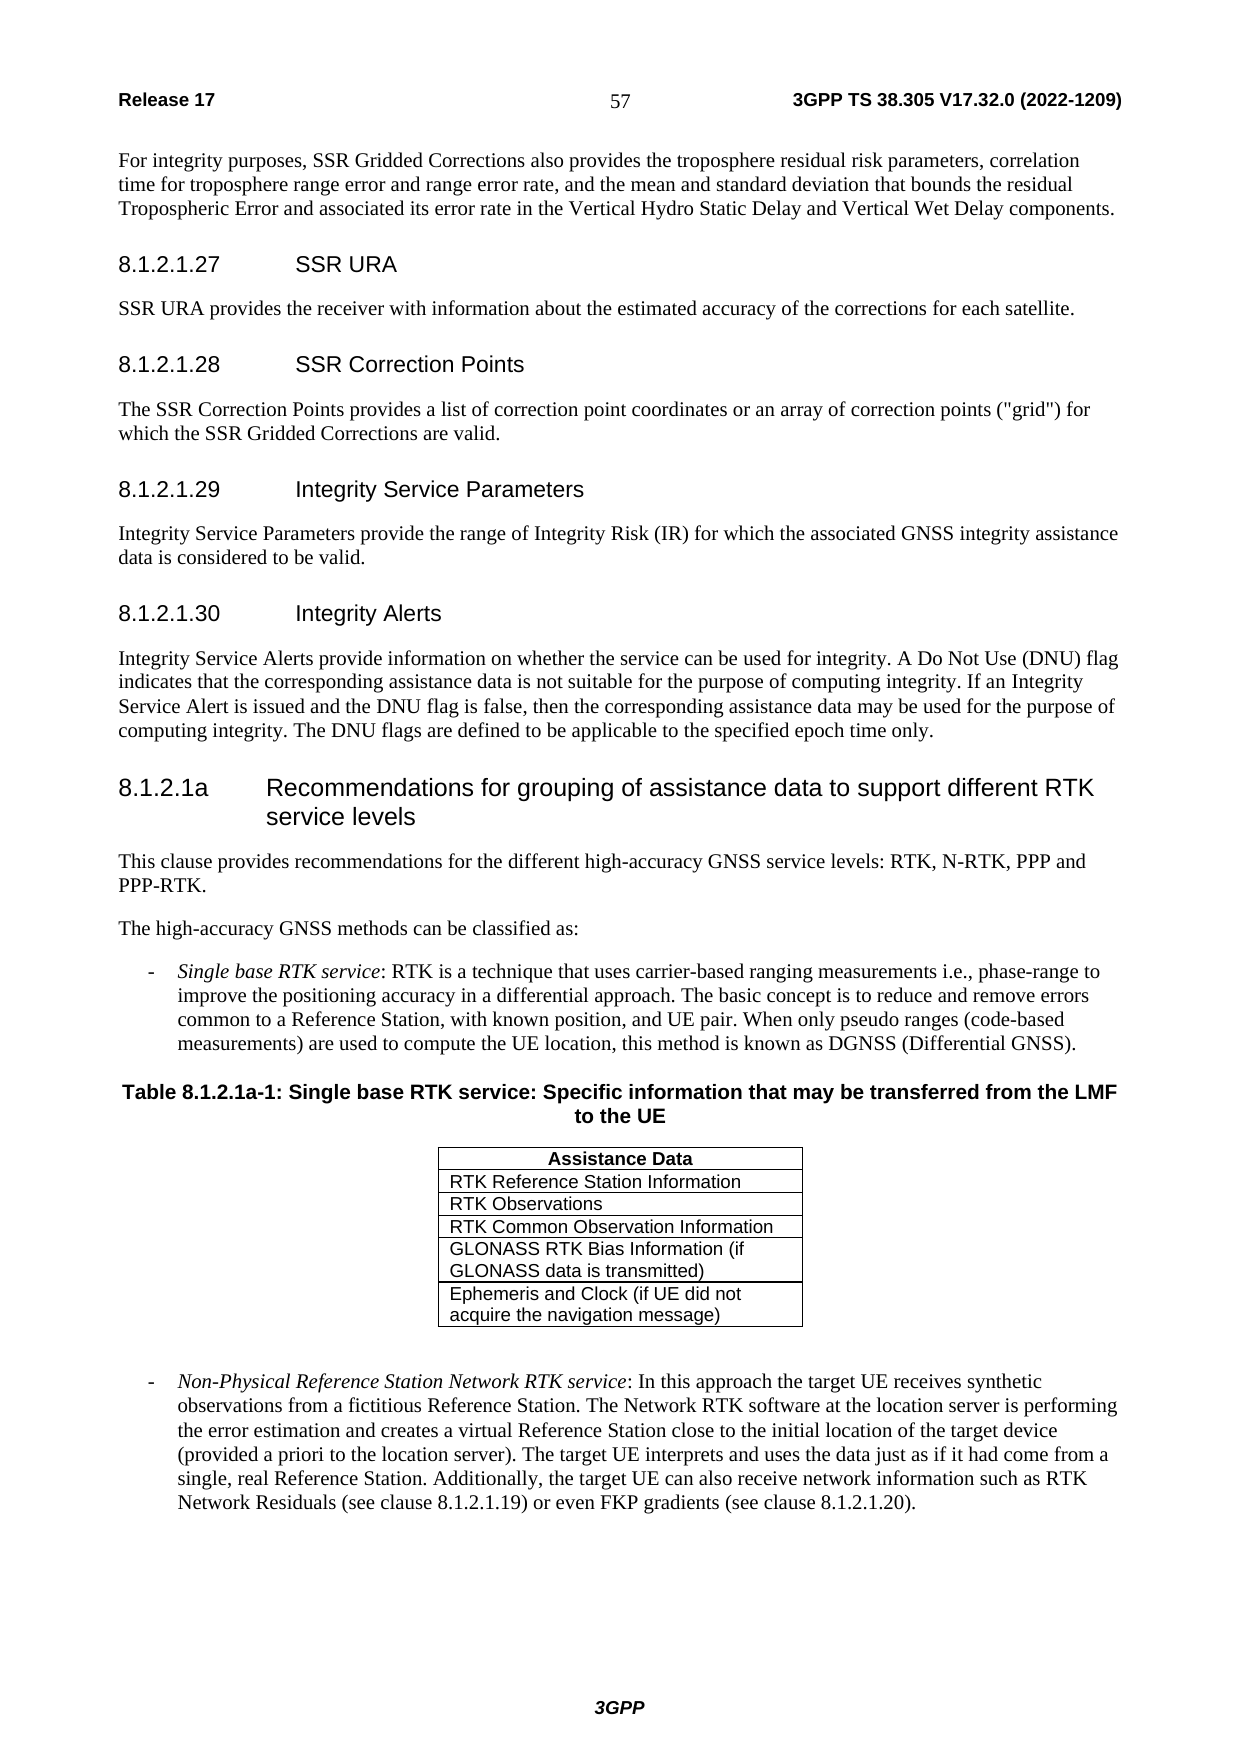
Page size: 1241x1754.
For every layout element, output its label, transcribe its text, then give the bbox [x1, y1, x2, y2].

text For integrity purposes, SSR Gridded Corrections also provides the troposphere residual risk parameters, correlation time for troposphere range error and range error rate, and the mean and standard deviation that bounds the residual Tropospheric Error and associated its error rate in the Vertical Hydro Static Delay and Vertical Wet Delay components. [118, 147, 1122, 220]
table_cell RTK Reference Station Information [439, 1170, 802, 1192]
table_cell RTK Observations [439, 1193, 802, 1214]
table_header Assistance Data [439, 1148, 802, 1169]
subtitle 8.1.2.1a Recommendations for grouping of assistance data to support different RTK service levels [118, 773, 1122, 830]
text The high-accuracy GNSS methods can be classified as: [118, 916, 1122, 940]
table_cell Ephemeris and Clock (if UE did not acquire the navigation message) [439, 1283, 802, 1326]
text - Single base RTK service: RTK is a technique that uses carrier-based ranging measurements i.e., phase-range to improve the positioning accuracy in a differential approach. The basic concept is to reduce and remove errors common to a Reference Station, with known position, and UE pair. When only pseudo ranges (code-based measurements) are used to compute the UE location, this method is known as DGNSS (Differential GNSS). [148, 959, 1122, 1055]
subtitle 8.1.2.1.29 Integrity Service Parameters [118, 476, 1122, 502]
text Table 8.1.2.1a-1: Single base RTK service: Specific information that may be transferred from the LMF to the UE [118, 1080, 1122, 1128]
text - Non-Physical Reference Station Network RTK service: In this approach the target UE receives synthetic observations from a fictitious Reference Station. The Network RTK software at the location server is performing the error estimation and creates a virtual Reference Station close to the initial location of the target device (provided a priori to the location server). The target UE interprets and uses the data just as if it had come from a single, real Reference Station. Additionally, the target UE can also receive network information such as RTK Network Residuals (see clause 8.1.2.1.19) or even FKP gradients (see clause 8.1.2.1.20). [148, 1369, 1122, 1514]
table_cell RTK Common Observation Information [439, 1216, 802, 1237]
text Integrity Service Parameters provide the range of Integrity Risk (IR) for which the associated GNSS integrity assistance data is considered to be valid. [118, 521, 1122, 569]
text This clause provides recommendations for the different high-accuracy GNSS service levels: RTK, N-RTK, PPP and PPP-RTK. [118, 849, 1122, 897]
text Integrity Service Alerts provide information on whether the service can be used for integrity. A Do Not Use (DNU) flag indicates that the corresponding assistance data is not suitable for the purpose of computing integrity. If an Integrity Service Alert is issued and the DNU flag is false, then the corresponding assistance data may be used for the purpose of computing integrity. The DNU flags are defined to be applicable to the specified epoch time only. [118, 645, 1122, 742]
subtitle 8.1.2.1.28 SSR Correction Points [118, 351, 1122, 378]
table_cell GLONASS RTK Bias Information (if GLONASS data is transmitted) [439, 1238, 802, 1281]
subtitle 8.1.2.1.30 Integrity Alerts [118, 600, 1122, 627]
subtitle 8.1.2.1.27 SSR URA [118, 251, 1122, 277]
text SSR URA provides the receiver with information about the estimated accuracy of the corrections for each satellite. [118, 296, 1122, 320]
text The SSR Correction Points provides a list of correction point coordinates or an array of correction points ("grid") for which the SSR Gridded Corrections are valid. [118, 396, 1122, 444]
